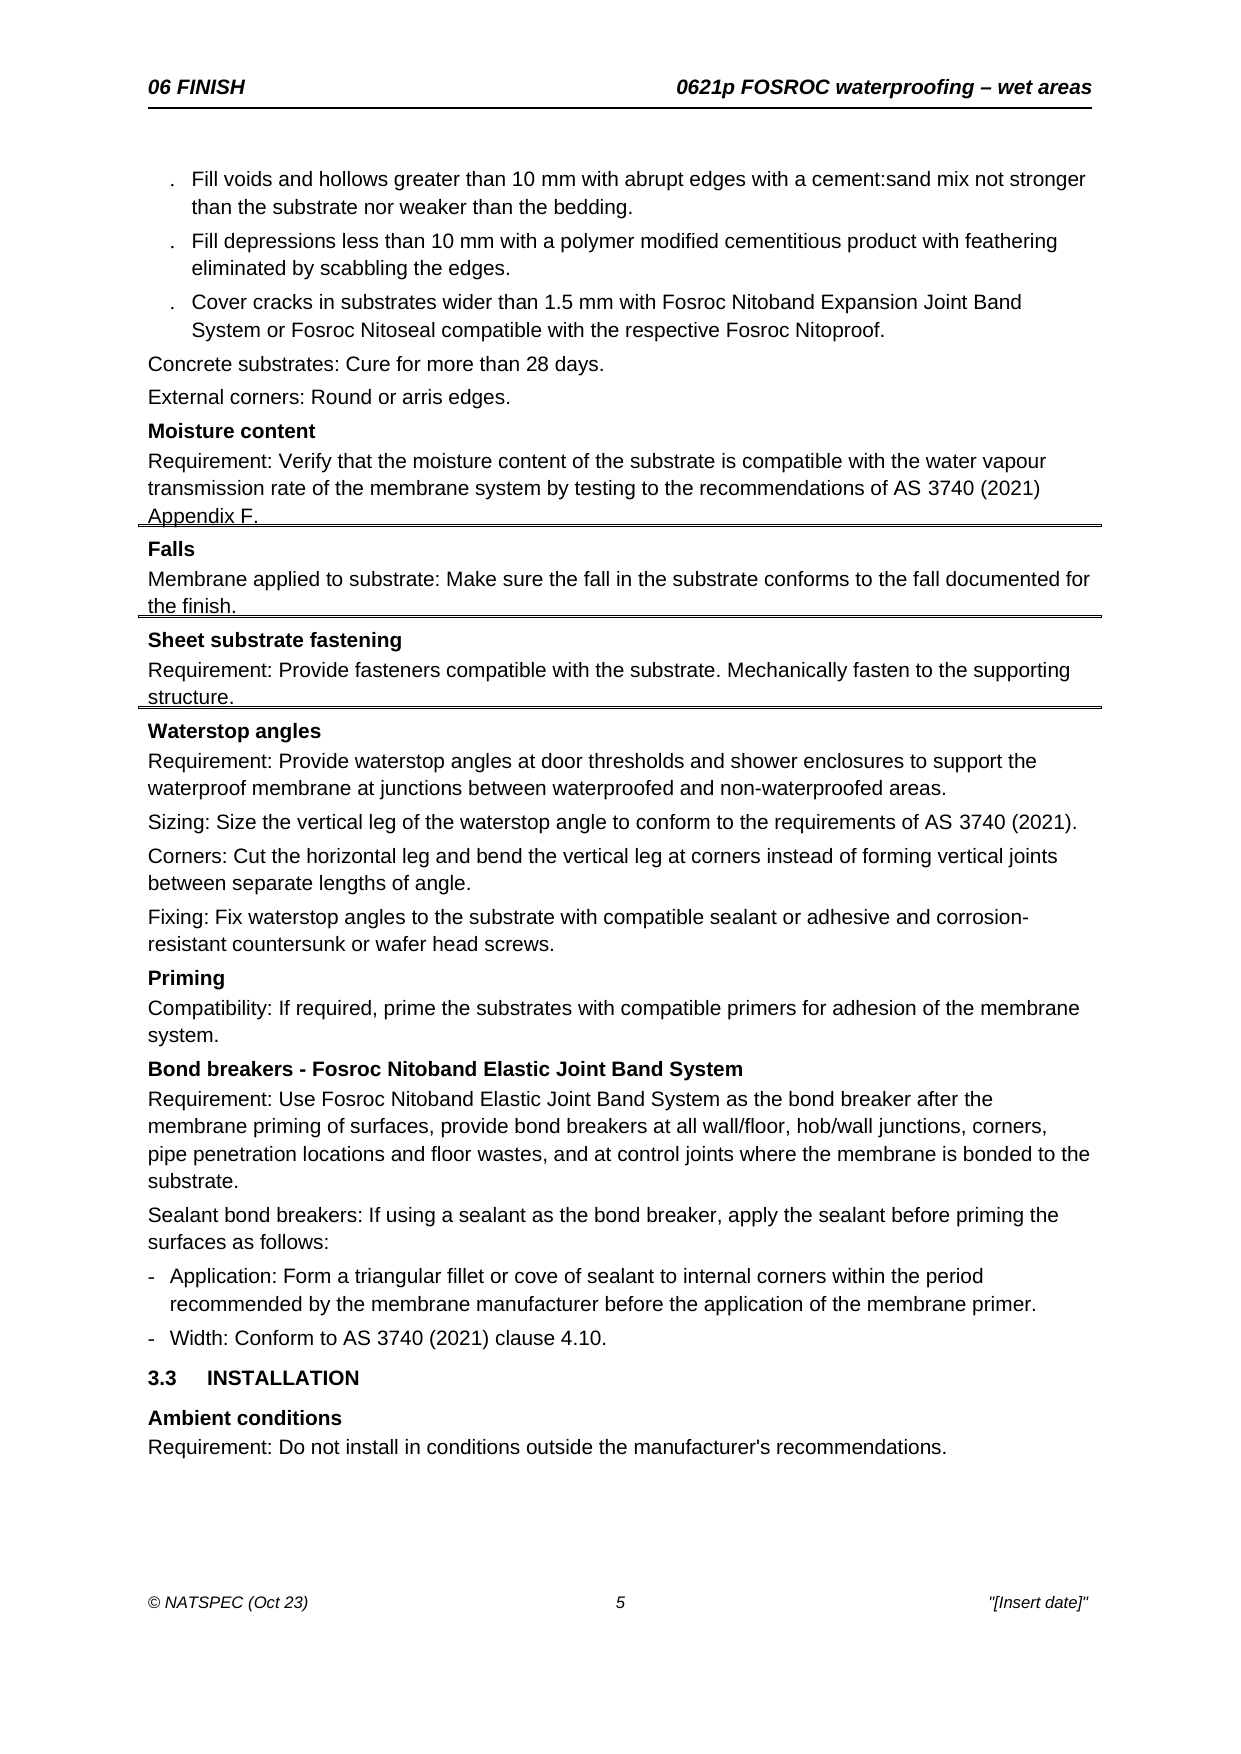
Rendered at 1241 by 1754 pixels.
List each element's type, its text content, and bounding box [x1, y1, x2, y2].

text Fill voids and hollows greater than 10 mm with abrupt edges with a cement:sand mix not stronger than the substrate nor weaker than the bedding. [169, 167, 1092, 219]
subtitle Priming [148, 966, 1092, 990]
text Requirement: Do not install in conditions outside the manufacturer's recommendations. [148, 1435, 1092, 1459]
subtitle Ambient conditions [148, 1406, 1092, 1429]
text Sizing: Size the vertical leg of the waterstop angle to conform to the requirements of AS 3740 (2021). [148, 810, 1092, 834]
text Fill depressions less than 10 mm with a polymer modified cementitious product with feathering eliminated by scabbling the edges. [169, 228, 1092, 280]
subtitle Installation [148, 1366, 1092, 1389]
text Membrane applied to substrate: Make sure the fall in the substrate conforms to the fall documented for the finish. [148, 567, 1092, 615]
text External corners: Round or arris edges. [148, 385, 1092, 409]
subtitle Sheet substrate fastening [148, 628, 1092, 652]
text Requirement: Verify that the moisture content of the substrate is compatible with the water vapour transmission rate of the membrane system by testing to the recommendations of AS 3740 (2021) Appendix F. [148, 448, 1092, 524]
subtitle Waterstop angles [148, 719, 1092, 743]
subtitle Falls [148, 537, 1092, 561]
text Requirement: Provide waterstop angles at door thresholds and shower enclosures to support the waterproof membrane at junctions between waterproofed and non-waterproofed areas. [148, 748, 1092, 800]
text Width: Conform to AS 3740 (2021) clause 4.10. [148, 1325, 1092, 1349]
text Compatibility: If required, prime the substrates with compatible primers for adhesion of the membrane system. [148, 996, 1092, 1047]
text Requirement: Provide fasteners compatible with the substrate. Mechanically fasten to the supporting structure. [148, 658, 1092, 706]
text Fixing: Fix waterstop angles to the substrate with compatible sealant or adhesive and corrosion-resistant countersunk or wafer head screws. [148, 905, 1092, 956]
text Application: Form a triangular fillet or cove of sealant to internal corners within the period recommended by the membrane manufacturer before the application of the membrane primer. [148, 1264, 1092, 1316]
subtitle Bond breakers - Fosroc Nitoband Elastic Joint Band System [148, 1057, 1092, 1081]
text Concrete substrates: Cure for more than 28 days. [148, 351, 1092, 375]
text Requirement: Use Fosroc Nitoband Elastic Joint Band System as the bond breaker after the membrane priming of surfaces, provide bond breakers at all wall/floor, hob/wall junctions, corners, pipe penetration locations and floor wastes, and at control joints where the membrane is bonded to the substrate. [148, 1086, 1092, 1193]
text Sealant bond breakers: If using a sealant as the bond breaker, apply the sealant before priming the surfaces as follows: [148, 1203, 1092, 1254]
text Cover cracks in substrates wider than 1.5 mm with Fosroc Nitoband Expansion Joint Band System or Fosroc Nitoseal compatible with the respective Fosroc Nitoproof. [169, 290, 1092, 342]
text Corners: Cut the horizontal leg and bend the vertical leg at corners instead of forming vertical joints between separate lengths of angle. [148, 843, 1092, 895]
subtitle Moisture content [148, 419, 1092, 443]
